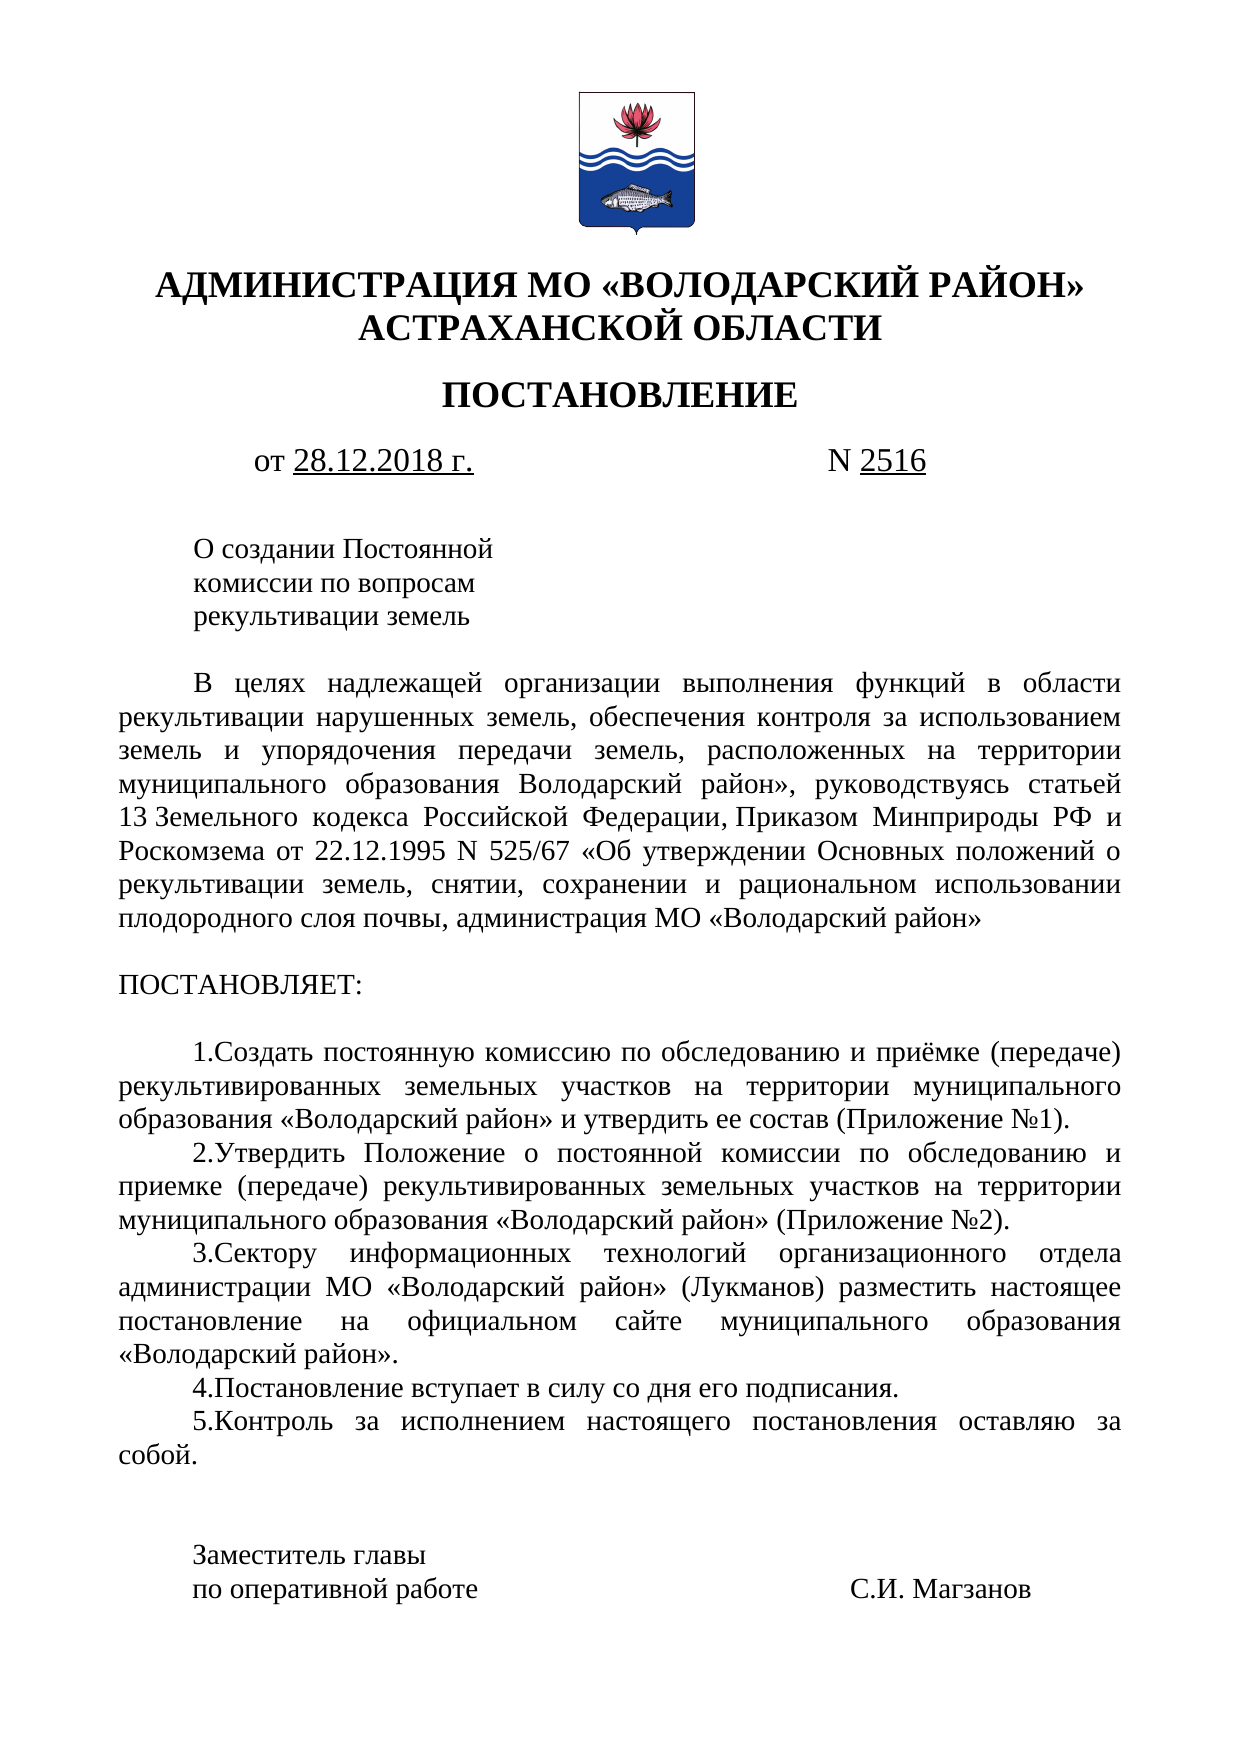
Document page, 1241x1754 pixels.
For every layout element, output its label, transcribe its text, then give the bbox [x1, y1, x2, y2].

text 2.Утвердить Положение о постоянной комиссии по обследованию и приемке (передаче) рекультивированных земельных участков на территории муниципального образования «Володарский район» (Приложение №2). [118, 1135, 1122, 1236]
picture [578, 91, 696, 235]
text 5.Контроль за исполнением настоящего постановления оставляю за собой. [118, 1403, 1122, 1470]
text комиссии по вопросам [118, 565, 1122, 598]
text 3.Сектору информационных технологий организационного отдела администрации МО «Володарский район» (Лукманов) разместить настоящее постановление на официальном сайте муниципального образования «Володарский район». [118, 1236, 1122, 1370]
text Заместитель главы [118, 1537, 1122, 1571]
text В целях надлежащей организации выполнения функций в области рекультивации нарушенных земель, обеспечения контроля за использованием земель и упорядочения передачи земель, расположенных на территории муниципального образования Володарский район», руководствуясь статьей 13 Земельного кодекса Российской Федерации, Приказом Минприроды РФ и Роскомзема от 22.12.1995 N 525/67 «Об утверждении Основных положений о рекультивации земель, снятии, сохранении и рациональном использовании плодородного слоя почвы, администрация МО «Володарский район» [118, 665, 1122, 934]
text АСТРАХАНСКОЙ ОБЛАСТИ [118, 306, 1122, 349]
text 1.Создать постоянную комиссию по обследованию и приёмке (передаче) рекультивированных земельных участков на территории муниципального образования «Володарский район» и утвердить ее состав (Приложение №1). [118, 1034, 1122, 1135]
table_header от 28.12.2018 г. [107, 440, 620, 478]
text 4.Постановление вступает в силу со дня его подписания. [118, 1370, 1122, 1403]
text ПОСТАНОВЛЯЕТ: [118, 967, 1122, 1001]
text рекультивации земель [118, 598, 1122, 632]
text ПОСТАНОВЛЕНИЕ [118, 373, 1122, 416]
text АДМИНИСТРАЦИЯ МО «ВОЛОДАРСКИЙ РАЙОН» [118, 262, 1122, 306]
text по оперативной работе С.И. Магзанов [118, 1571, 1122, 1604]
table_header N 2516 [620, 440, 1133, 478]
text О создании Постоянной [118, 531, 1122, 565]
